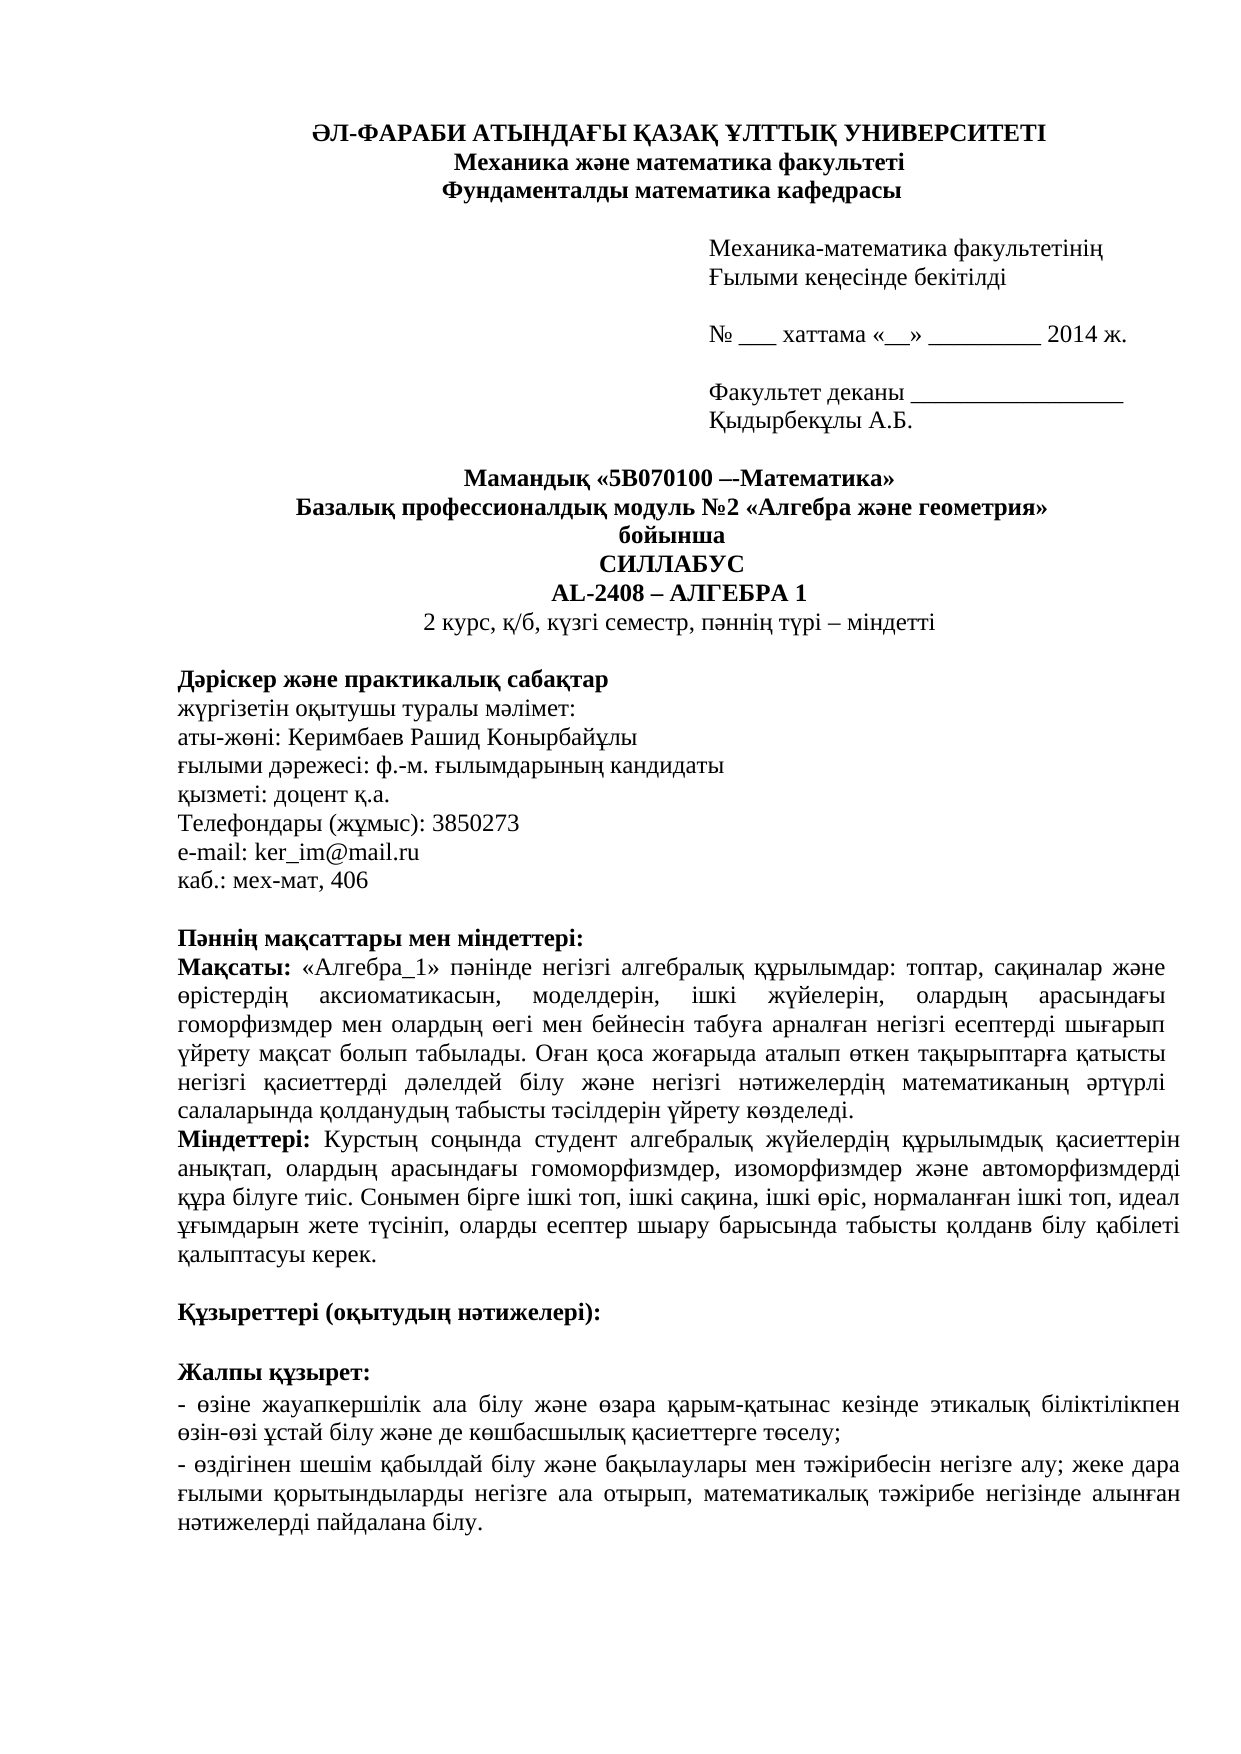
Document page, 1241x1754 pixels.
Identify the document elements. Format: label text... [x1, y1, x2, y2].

text Пәннің мақсаттары мен міндеттері: [177, 923, 1166, 952]
text Жалпы құзырет: [177, 1357, 1181, 1386]
text Фундаменталды математика кафедрасы [177, 176, 1166, 204]
text Құзыреттері (оқытудың нәтижелері): [177, 1297, 1166, 1326]
text Факультет деканы _________________ [177, 377, 1166, 406]
text Базалық профессионалдық модуль №2 «Aлгебра және геометрия» [177, 492, 1166, 521]
text Механика-математика факультетінің [177, 233, 1166, 262]
text № ___ хаттама «__» _________ 2014 ж. [177, 319, 1166, 348]
text каб.: мех-мат, 406 [177, 866, 1166, 894]
text Қыдырбекұлы А.Б. [177, 406, 1166, 434]
text - өзіне жауапкершілік ала білу және өзара қарым-қатынас кезінде этикалық біліктілікпен өзін-өзі ұстай білу және де көшбасшылық қасиеттерге төселу; [177, 1389, 1181, 1446]
text ӘЛ-ФАРАБИ АТЫНДАҒЫ ҚАЗАҚ ҰЛТТЫҚ УНИВЕРСИТЕТІ [177, 118, 1181, 147]
text Ғылыми кеңесінде бекітілді [177, 262, 1166, 291]
text СИЛЛАБУС [177, 549, 1166, 578]
text 2 курс, қ/б, күзгі семестр, пәннің түрі – міндетті [177, 607, 1181, 636]
text Міндеттері: Курстың соңында студент алгебралық жүйелердің құрылымдық қасиеттерін анықтап, олардың арасындағы гомоморфизмдер, изоморфизмдер және автоморфизмдерді құра білуге тиіс. Сонымен бірге ішкі топ, ішкі сақина, ішкі өріс, нормаланған ішкі топ, идеал ұғымдарын жете түсініп, оларды есептер шыару барысында табысты қолданв білу қабілеті қалыптасуы керек. [177, 1124, 1181, 1268]
text жүргізетін оқытушы туралы мәлімет: [177, 693, 1166, 722]
text Дәріскер және практикалық сабақтар [177, 664, 1181, 693]
text Мамандық «5В070100 –-Математика» [177, 463, 1181, 492]
text AL-2408 – АЛГЕБРА 1 [177, 578, 1181, 607]
text қызметі: доцент қ.а. [177, 779, 1166, 808]
text бойынша [177, 521, 1166, 549]
text ғылыми дәрежесі: ф.-м. ғылымдарының кандидаты [177, 751, 1166, 779]
text Механика және математика факультеті [177, 147, 1181, 176]
text Телефондары (жұмыс): 3850273 [177, 808, 1166, 837]
text e-mail: ker_im@mail.ru [177, 837, 1166, 866]
text Мақсаты: «Aлгебра_1» пәнінде негізгі алгебралық құрылымдар: топтар, сақиналар және өрістердің аксиоматикасын, моделдерін, ішкі жүйелерін, олардың арасындағы гоморфизмдер мен олардың өегі мен бейнесін табуға арналған негізгі есептерді шығарып үйрету мақсат болып табылады. Оған қоса жоғарыда аталып өткен тақырыптарға қатысты негізгі қасиеттерді дәлелдей білу және негізгі нәтижелердің математиканың әртүрлі салаларында қолданудың табысты тәсілдерін үйрету көзделеді. [177, 952, 1166, 1124]
text аты-жөні: Керимбаев Рашид Конырбайұлы [177, 722, 1166, 751]
text - өздігінен шешім қабылдай білу және бақылаулары мен тәжірибесін негізге алу; жеке дара ғылыми қорытындыларды негізге ала отырып, математикалық тәжірибе негізінде алынған нәтижелерді пайдалана білу. [177, 1449, 1181, 1535]
